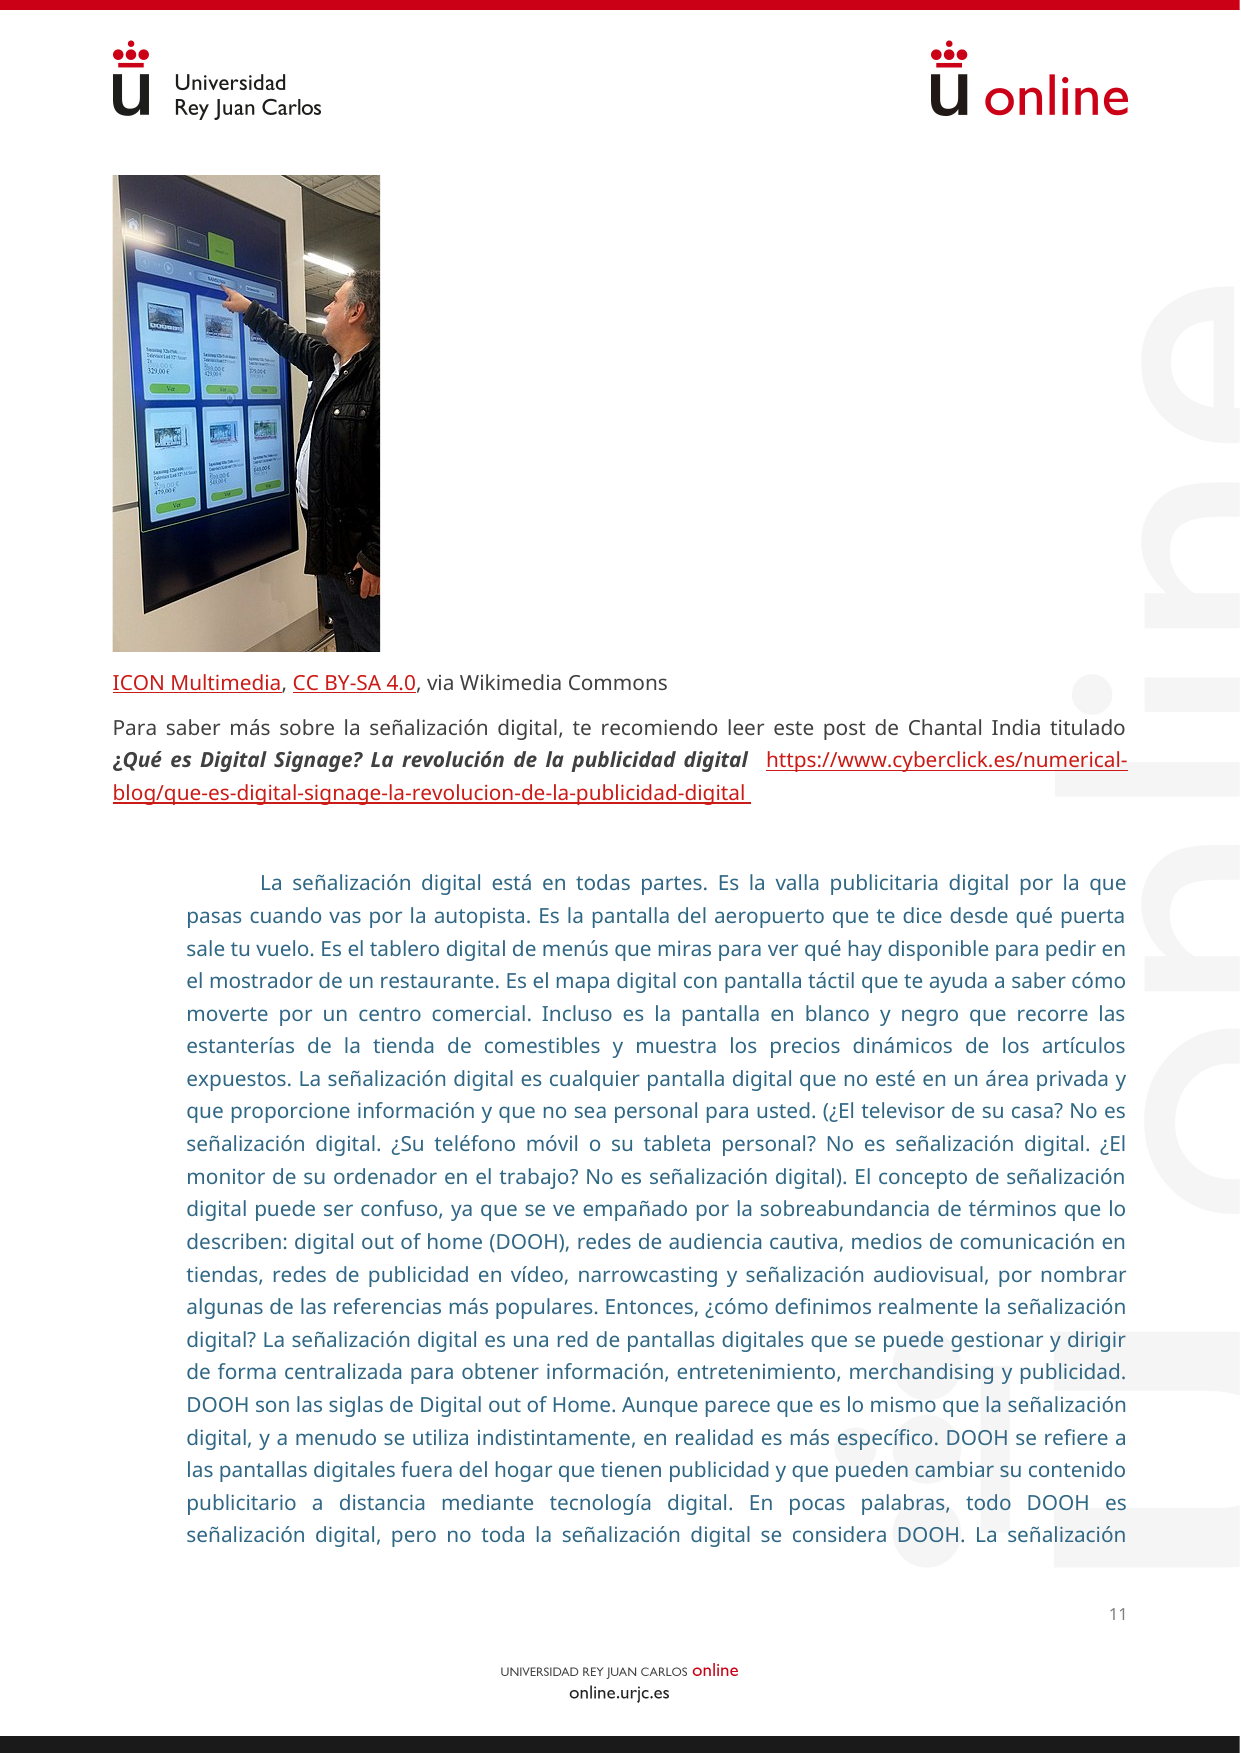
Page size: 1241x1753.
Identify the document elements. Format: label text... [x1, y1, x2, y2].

text Para saber más sobre la señalización digital, te recomiendo leer este post de Chantal India titulado ¿Qué es Digital Signage? La revolución de la publicidad digital https://www.cyberclick.es/numerical-blog/que-es-digital-signage-la-revolucion-de-la-publicidad-digital [112, 713, 1128, 807]
picture [0, 0, 1240, 1753]
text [186, 868, 1128, 1549]
text ICON Multimedia, CC BY-SA 4.0, via Wikimedia Commons [112, 668, 1128, 696]
